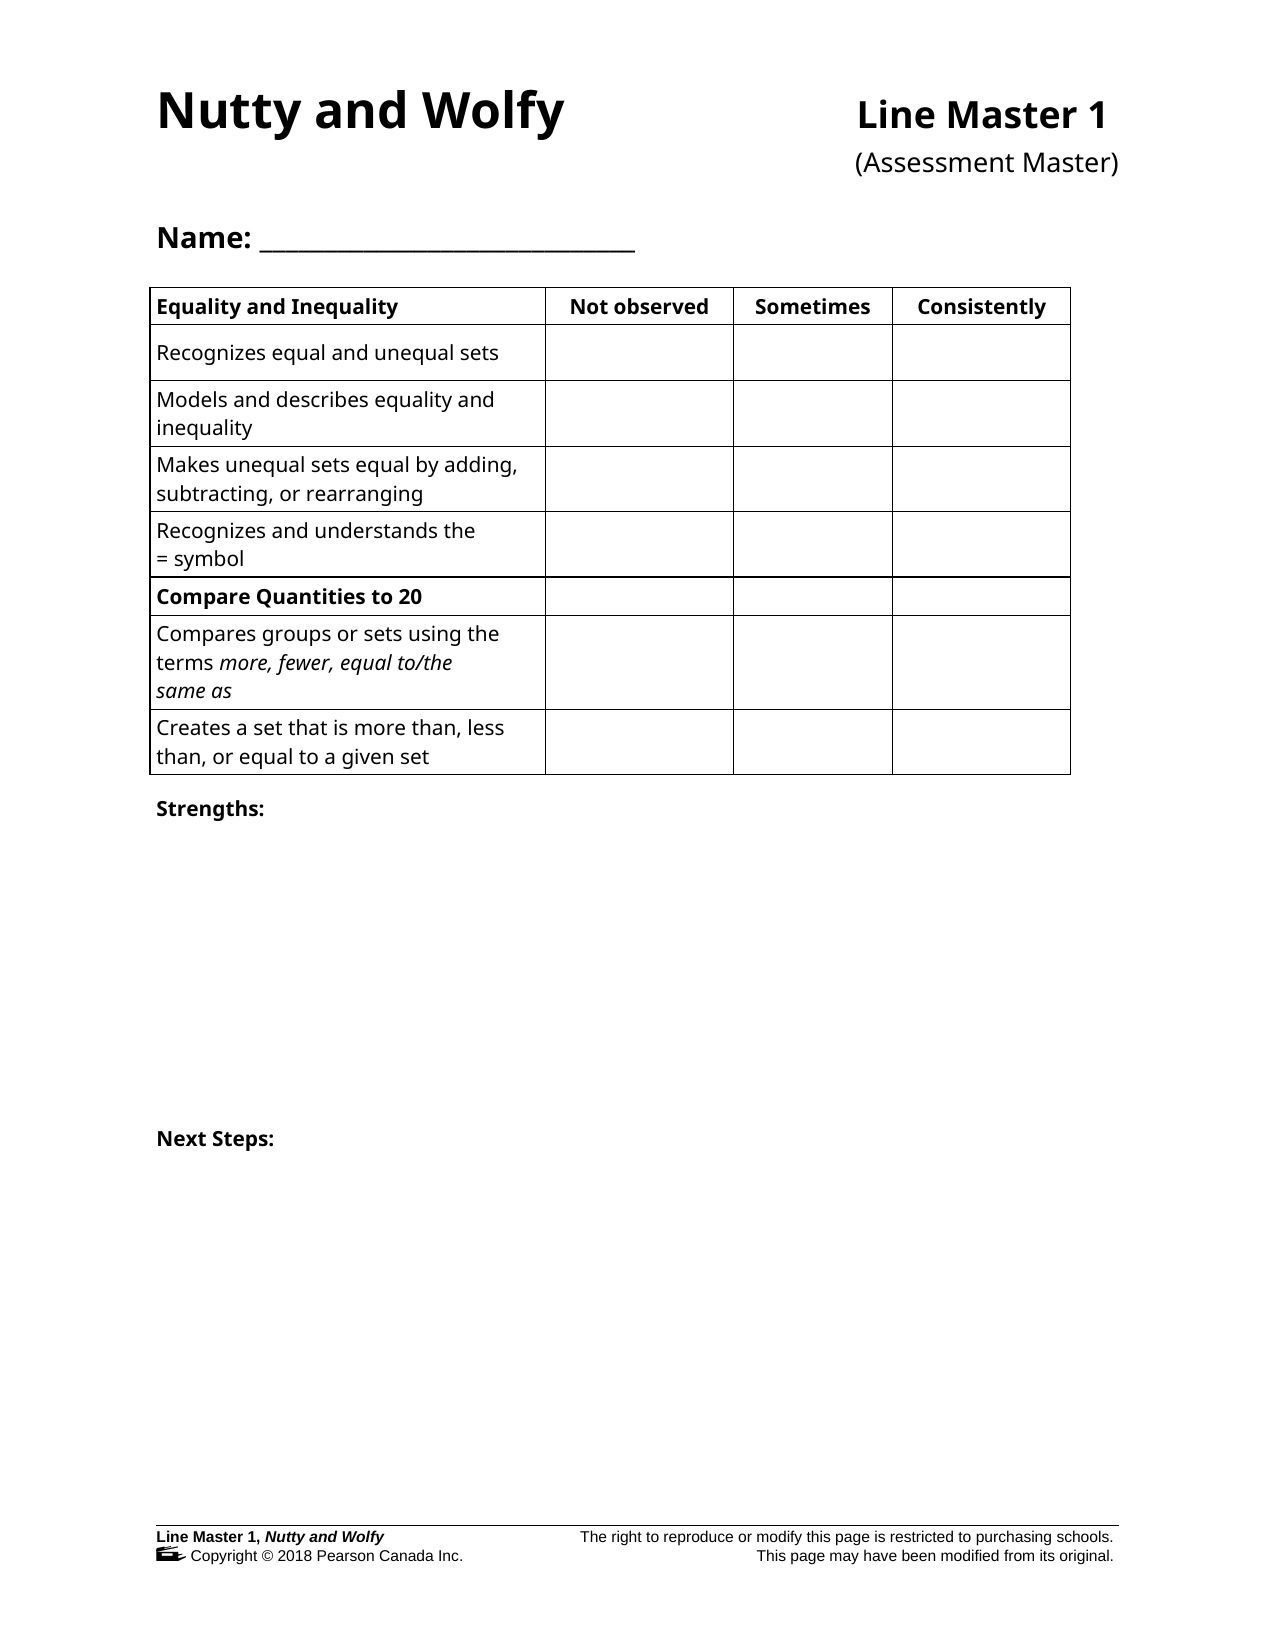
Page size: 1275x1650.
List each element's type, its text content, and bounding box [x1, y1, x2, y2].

table_cell [893, 381, 1070, 446]
table_cell [734, 447, 892, 511]
table_cell [546, 325, 733, 380]
table_cell Recognizes equal and unequal sets [151, 325, 545, 380]
table_cell [734, 578, 892, 615]
table_cell [546, 616, 733, 709]
text Nutty and Wolfy Line Master 1 (Assessment Master) [156, 75, 1119, 180]
table_cell [893, 447, 1070, 511]
table_cell Recognizes and understands the = symbol [151, 512, 545, 576]
table_cell [734, 616, 892, 709]
table_cell [893, 578, 1070, 615]
table_cell Compare Quantities to 20 [151, 578, 545, 615]
table_cell [546, 578, 733, 615]
picture [156, 1546, 186, 1561]
table_header Consistently [893, 288, 1070, 324]
table_header Not observed [546, 288, 733, 324]
table_cell [893, 325, 1070, 380]
table_header Sometimes [734, 288, 892, 324]
table_cell Models and describes equality and inequality [151, 381, 545, 446]
table_header Equality and Inequality [151, 288, 545, 324]
table_cell [546, 447, 733, 511]
text Next Steps: [156, 1124, 1119, 1153]
table_cell [734, 381, 892, 446]
table_cell [734, 325, 892, 380]
table_cell [734, 512, 892, 576]
text Strengths: [156, 794, 1119, 822]
table_cell Compares groups or sets using the terms more, fewer, equal to/the same as [151, 616, 545, 709]
table_cell [734, 710, 892, 774]
table_cell Creates a set that is more than, less than, or equal to a given set [151, 710, 545, 774]
table_cell [893, 616, 1070, 709]
table_cell [546, 512, 733, 576]
table_cell [546, 710, 733, 774]
table_cell [893, 710, 1070, 774]
table_cell [893, 512, 1070, 576]
text Name: _____________________________ [156, 217, 1119, 257]
table_cell [546, 381, 733, 446]
table_cell Makes unequal sets equal by adding, subtracting, or rearranging [151, 447, 545, 511]
